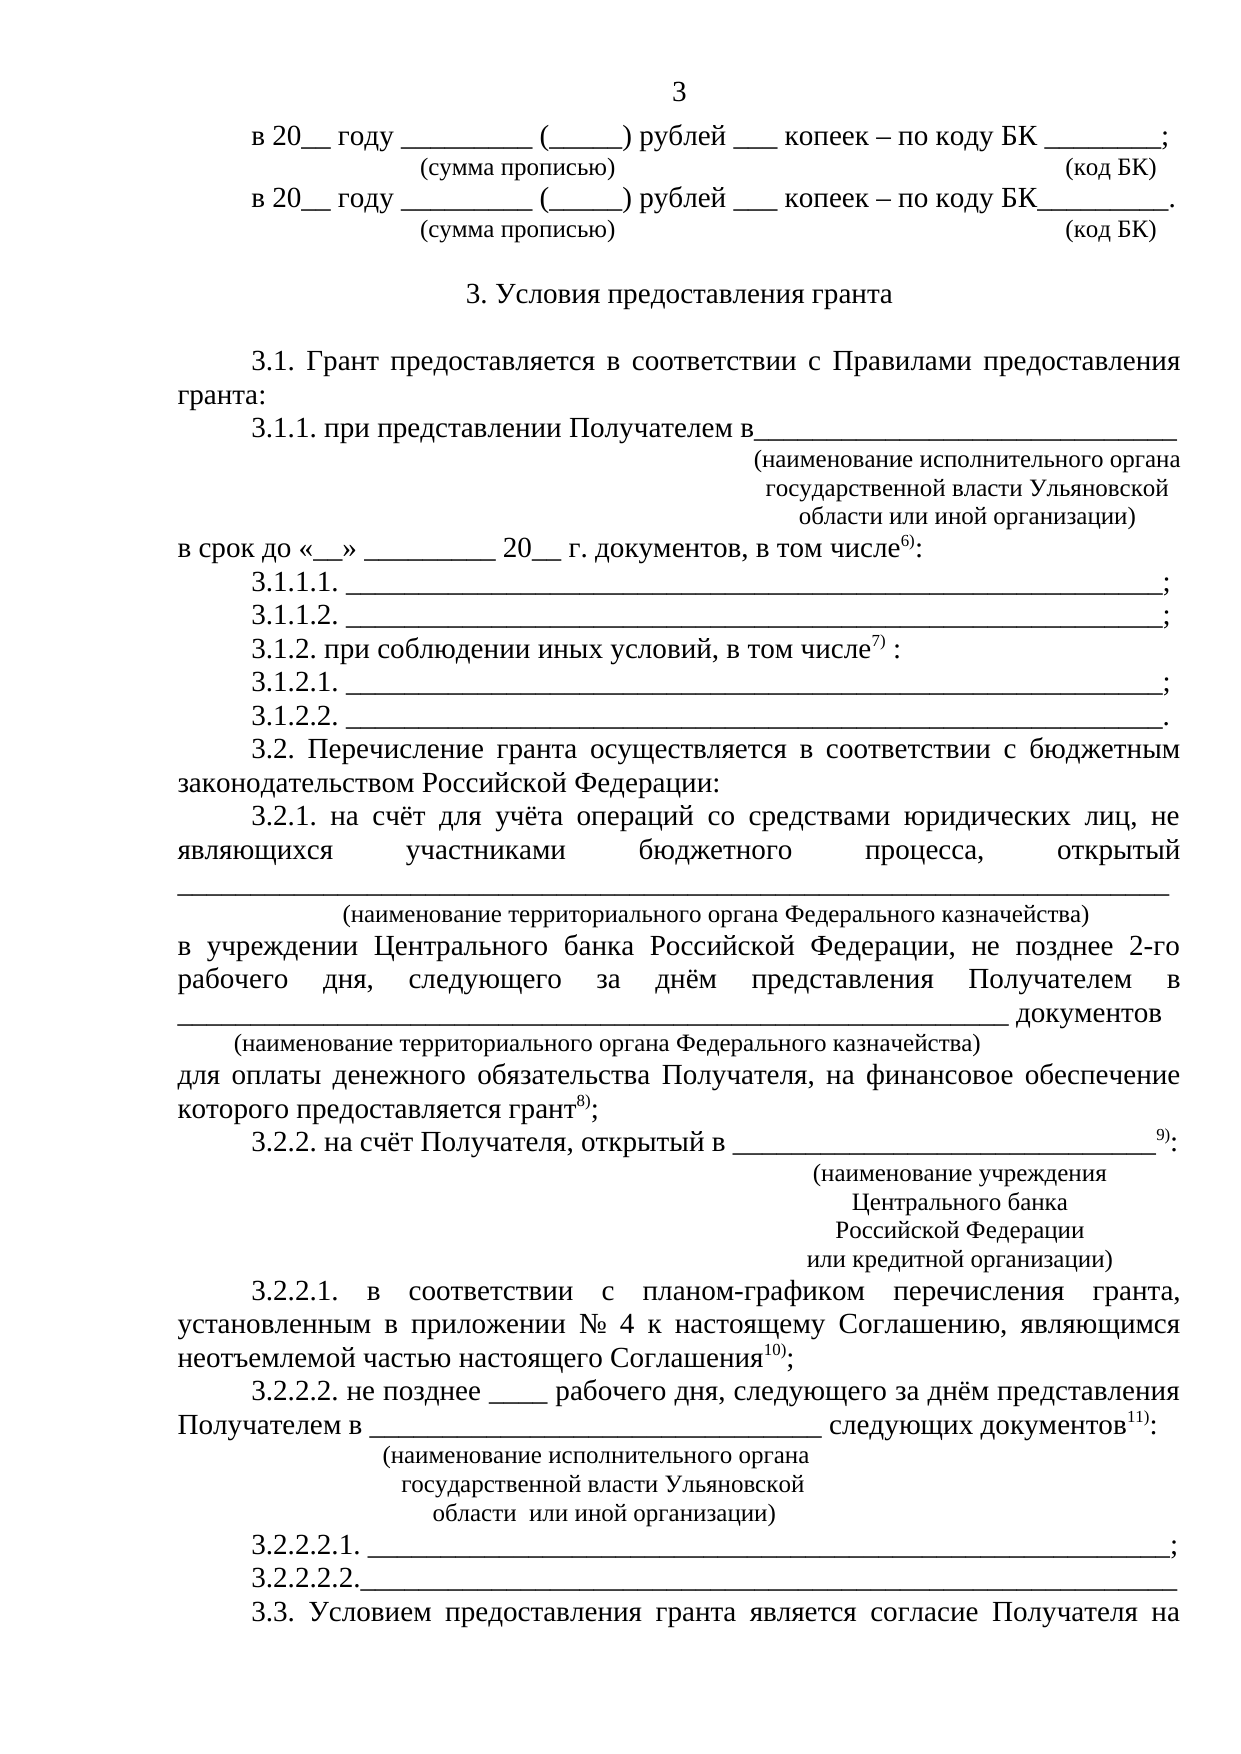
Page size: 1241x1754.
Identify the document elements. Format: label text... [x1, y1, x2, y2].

text 3.1. Грант предоставляется в соответствии с Правилами предоставления гранта: [177, 343, 1181, 410]
text или кредитной организации) [738, 1244, 1181, 1273]
text (наименование исполнительного органа государственной власти Ульяновской области или иной организации) [753, 444, 1181, 530]
text 3.1.1. при представлении Получателем в_____________________________ [177, 410, 1181, 444]
text Российской Федерации [738, 1215, 1181, 1244]
text 3. Условия предоставления гранта [177, 276, 1181, 310]
text 3.1.2. при соблюдении иных условий, в том числе7) : [177, 631, 1181, 664]
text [177, 118, 1181, 152]
text Центрального банка [738, 1187, 1181, 1215]
text 3.2.2.1. в соответствии с планом-графиком перечисления гранта, установленным в приложении № 4 к настоящему Соглашению, являющимся неотъемлемой частью настоящего Соглашения10); [177, 1273, 1181, 1373]
text 3.2.2.2. не позднее ____ рабочего дня, следующего за днём представления Получателем в _______________________________ следующих документов11): [177, 1373, 1181, 1441]
text (наименование исполнительного органа [177, 1441, 1181, 1469]
text 3.1.1.1. ________________________________________________________; [177, 564, 1181, 597]
text в срок до «__» _________ 20__ г. документов, в том числе6): [177, 530, 1181, 564]
text в учреждении Центрального банка Российской Федерации, не позднее 2-го рабочего дня, следующего за днём представления Получателем в _________________________________________________________ документов [177, 928, 1181, 1028]
text 3.1.1.2. ________________________________________________________; [177, 597, 1181, 631]
text 3.2.2.2.1. _______________________________________________________; [177, 1527, 1181, 1560]
text (сумма прописью) (код БК) [177, 152, 1181, 180]
text для оплаты денежного обязательства Получателя, на финансовое обеспечение которого предоставляется грант8); [177, 1057, 1181, 1124]
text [177, 1594, 1181, 1627]
text (наименование учреждения [738, 1158, 1181, 1187]
text области или иной организации) [177, 1498, 1181, 1527]
text (наименование территориального органа Федерального казначейства) [177, 899, 1181, 928]
text 3.2. Перечисление гранта осуществляется в соответствии с бюджетным законодательством Российской Федерации: [177, 731, 1181, 798]
text 3.2.2.2.2.________________________________________________________ [177, 1560, 1181, 1594]
text 3.1.2.2. ________________________________________________________. [177, 698, 1181, 731]
text 3.1.2.1. ________________________________________________________; [177, 664, 1181, 698]
text (сумма прописью) (код БК) [177, 214, 1181, 243]
text 3.2.1. на счёт для учёта операций со средствами юридических лиц, не являющихся участниками бюджетного процесса, открытый ____________________________________________________________________ [177, 798, 1181, 899]
text (наименование территориального органа Федерального казначейства) [177, 1028, 1181, 1057]
text государственной власти Ульяновской [177, 1469, 1181, 1498]
text в 20__ году _________ (_____) рублей ___ копеек – по коду БК_________. [177, 180, 1181, 214]
text 3.2.2. на счёт Получателя, открытый в _____________________________9): [177, 1124, 1181, 1158]
